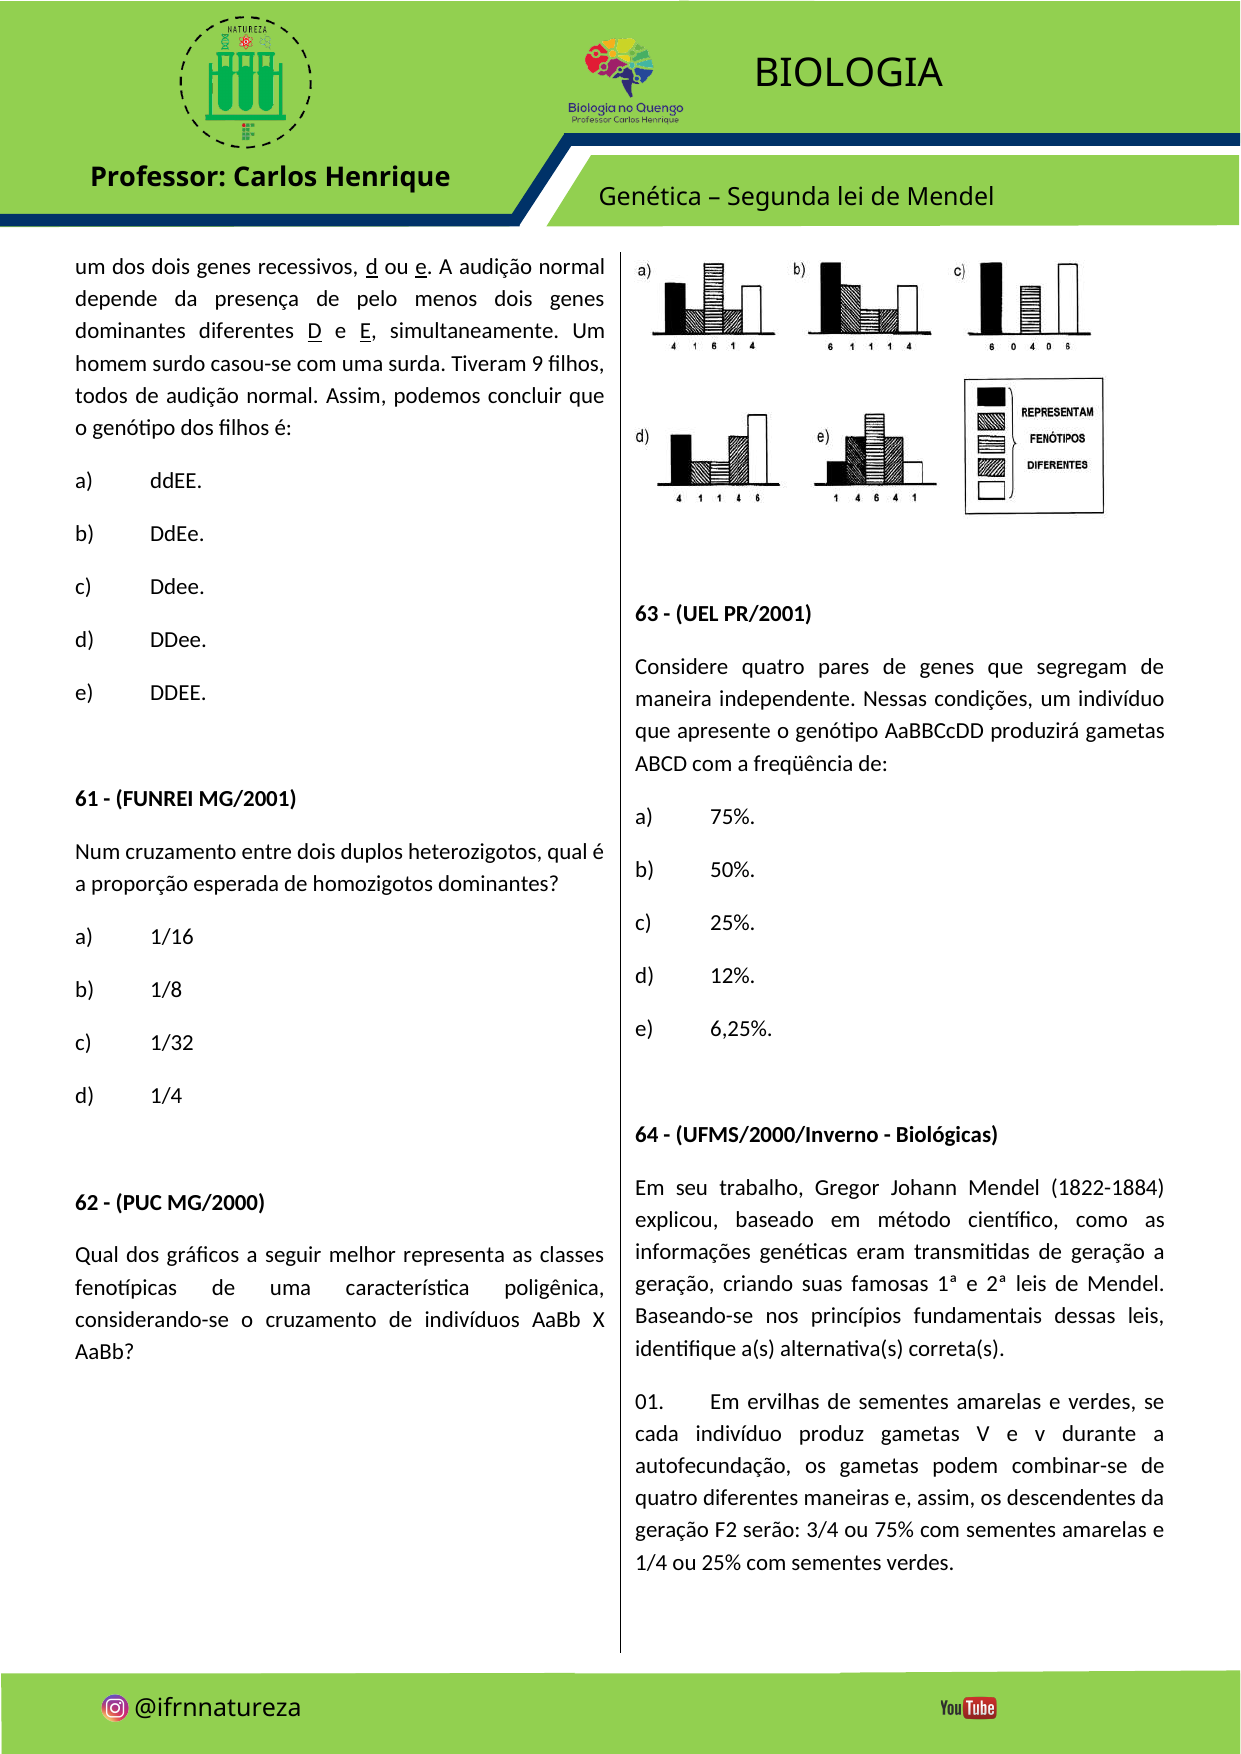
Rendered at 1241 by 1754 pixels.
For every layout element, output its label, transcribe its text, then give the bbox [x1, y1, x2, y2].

picture [538, 0, 700, 162]
text 62 - (PUC MG/2000) [75, 1188, 605, 1216]
picture [634, 252, 1108, 521]
text e) 6,25%. [635, 1014, 1165, 1042]
picture [940, 1694, 997, 1722]
text Qual dos gráficos a seguir melhor representa as classes fenotípicas de uma característica poligênica, considerando-se o cruzamento de indivíduos AaBb X AaBb? [75, 1241, 605, 1365]
picture [98, 1691, 132, 1725]
text c) 25%. [635, 908, 1165, 936]
text c) Ddee. [75, 572, 605, 600]
text Considere quatro pares de genes que segregam de maneira independente. Nessas condições, um indivíduo que apresente o genótipo AaBBCcDD produzirá gametas ABCD com a freqüência de: [635, 652, 1165, 777]
text 64 - (UFMS/2000/Inverno - Biológicas) [635, 1120, 1165, 1148]
text 61 - (FUNREI MG/2001) [75, 784, 605, 812]
text Em seu trabalho, Gregor Johann Mendel (1822-1884) explicou, baseado em método científico, como as informações genéticas eram transmitidas de geração a geração, criando suas famosas 1ª e 2ª leis de Mendel. Baseando-se nos princípios fundamentais dessas leis, identifique a(s) alternativa(s) correta(s). [635, 1173, 1165, 1362]
text b) DdEe. [75, 519, 605, 547]
text d) 1/4 [75, 1082, 605, 1109]
text b) 50%. [635, 855, 1165, 883]
text a) 75%. [635, 802, 1165, 830]
text a) ddEE. [75, 466, 605, 494]
text d) 12%. [635, 961, 1165, 989]
text c) 1/32 [75, 1028, 605, 1057]
text a) 1/16 [75, 922, 605, 951]
text e) DDEE. [75, 678, 605, 706]
text Num cruzamento entre dois duplos heterozigotos, qual é a proporção esperada de homozigotos dominantes? [75, 837, 605, 897]
picture [139, 0, 352, 189]
text b) 1/8 [75, 976, 605, 1003]
text 63 - (UEL PR/2001) [635, 599, 1165, 627]
text 01. Em ervilhas de sementes amarelas e verdes, se cada indivíduo produz gametas V e v durante a autofecundação, os gametas podem combinar-se de quatro diferentes maneiras e, assim, os descendentes da geração F2 serão: 3/4 ou 75% com sementes amarelas e 1/4 ou 25% com sementes verdes. [635, 1387, 1165, 1576]
text d) DDee. [75, 625, 605, 653]
